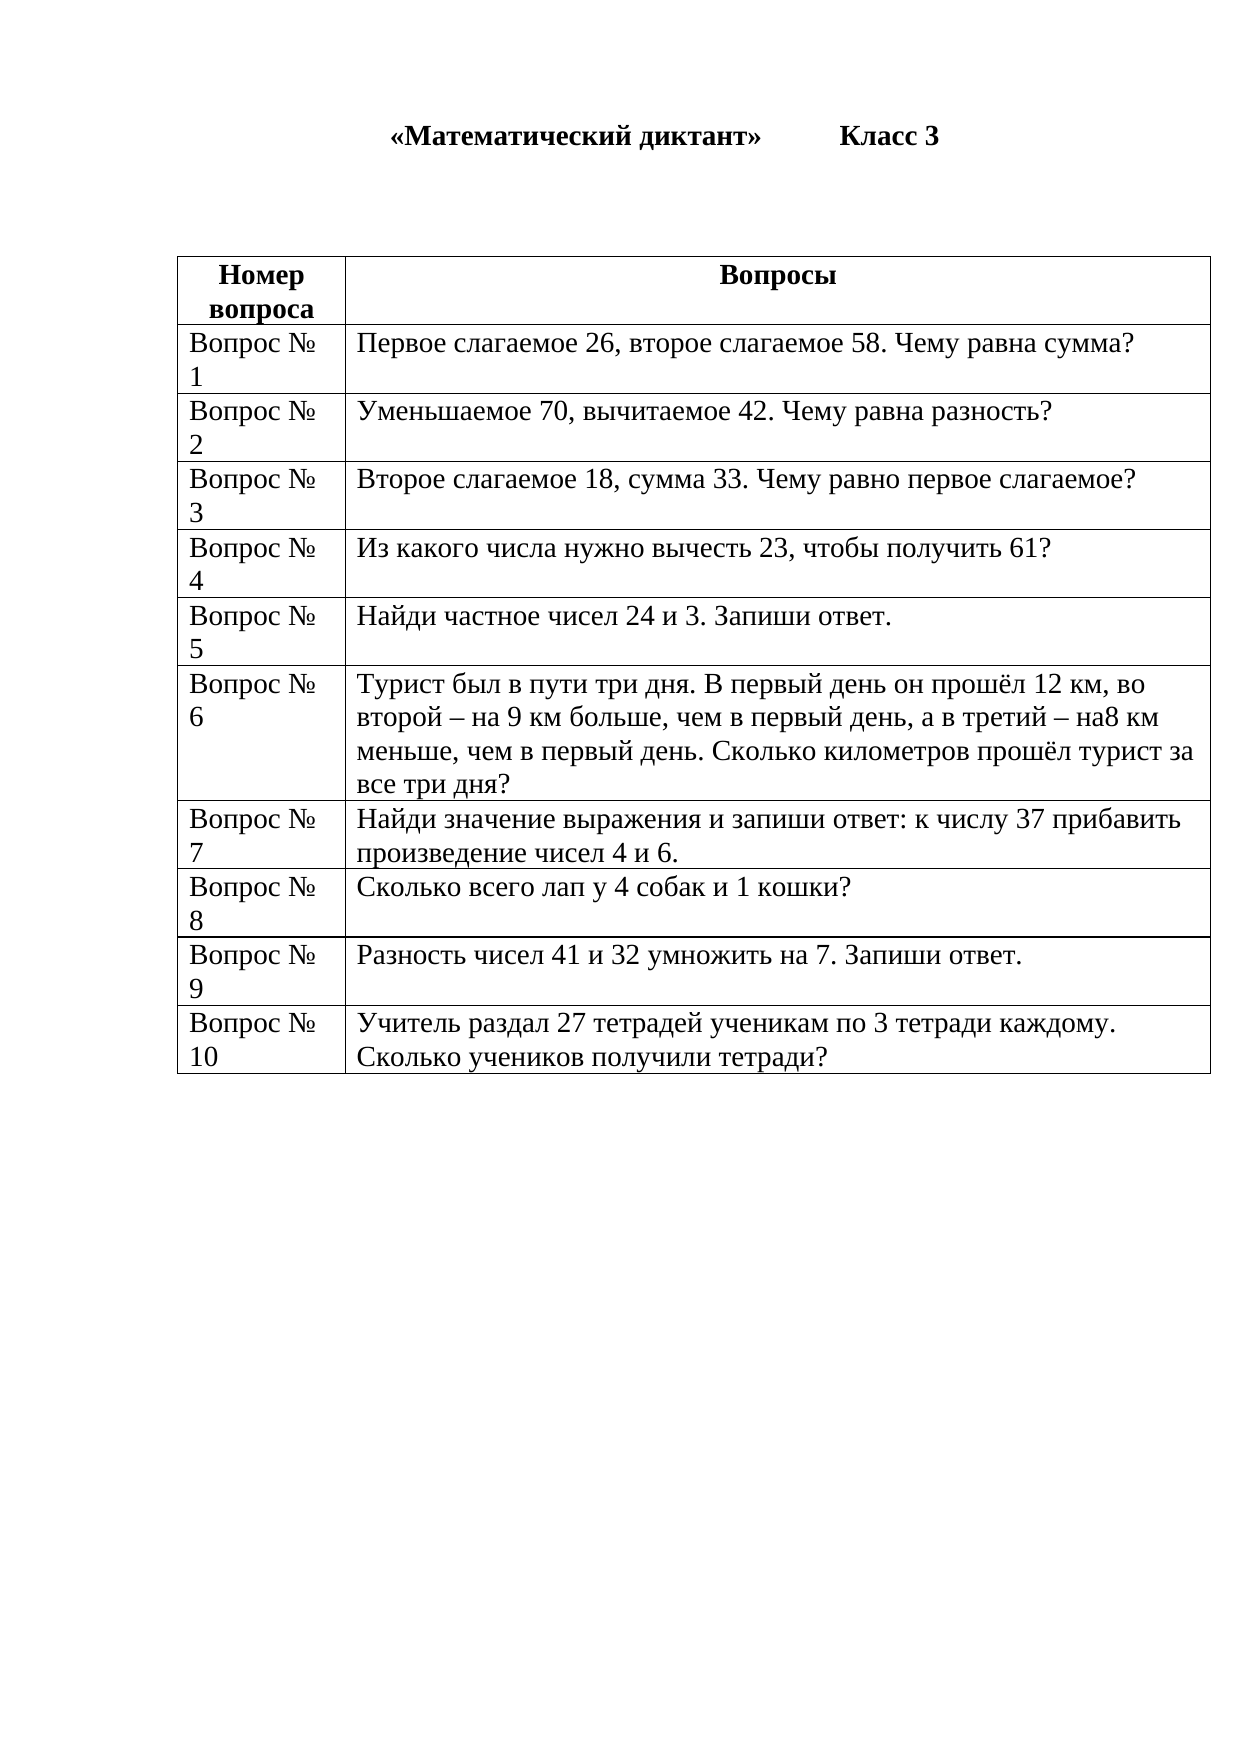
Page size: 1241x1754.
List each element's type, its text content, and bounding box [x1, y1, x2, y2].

table_cell Вопрос № 8 [178, 869, 345, 936]
table_cell Вопрос № 2 [178, 394, 345, 461]
table_cell Вопрос № 6 [178, 666, 345, 800]
table_cell Из какого числа нужно вычесть 23, чтобы получить 61? [346, 530, 1210, 597]
table_cell Разность чисел 41 и 32 умножить на 7. Запиши ответ. [346, 938, 1210, 1004]
table_cell Уменьшаемое 70, вычитаемое 42. Чему равна разность? [346, 394, 1210, 461]
table_cell Вопрос № 10 [178, 1006, 345, 1073]
table_cell Учитель раздал 27 тетрадей ученикам по 3 тетради каждому. Сколько учеников получили тетради? [346, 1006, 1210, 1073]
table_cell Вопрос № 5 [178, 598, 345, 665]
table_cell Вопрос № 3 [178, 462, 345, 529]
table_cell Найди частное чисел 24 и 3. Запиши ответ. [346, 598, 1210, 665]
table_cell Вопрос № 9 [178, 938, 345, 1004]
table_cell Второе слагаемое 18, сумма 33. Чему равно первое слагаемое? [346, 462, 1210, 529]
table_cell Сколько всего лап у 4 собак и 1 кошки? [346, 869, 1210, 936]
table_cell Турист был в пути три дня. В первый день он прошёл 12 км, во второй – на 9 км больше, чем в первый день, а в третий – на8 км меньше, чем в первый день. Сколько километров прошёл турист за все три дня? [346, 666, 1210, 800]
table_cell Найди значение выражения и запиши ответ: к числу 37 прибавить произведение чисел 4 и 6. [346, 801, 1210, 868]
table_cell Вопрос № 1 [178, 325, 345, 392]
text «Математический диктант» Класс 3 [177, 118, 1152, 152]
table_cell Первое слагаемое 26, второе слагаемое 58. Чему равна сумма? [346, 325, 1210, 392]
table_cell Вопрос № 4 [178, 530, 345, 597]
table_cell Вопрос № 7 [178, 801, 345, 868]
table_header Вопросы [346, 257, 1210, 324]
table_header Номер вопроса [178, 257, 345, 324]
